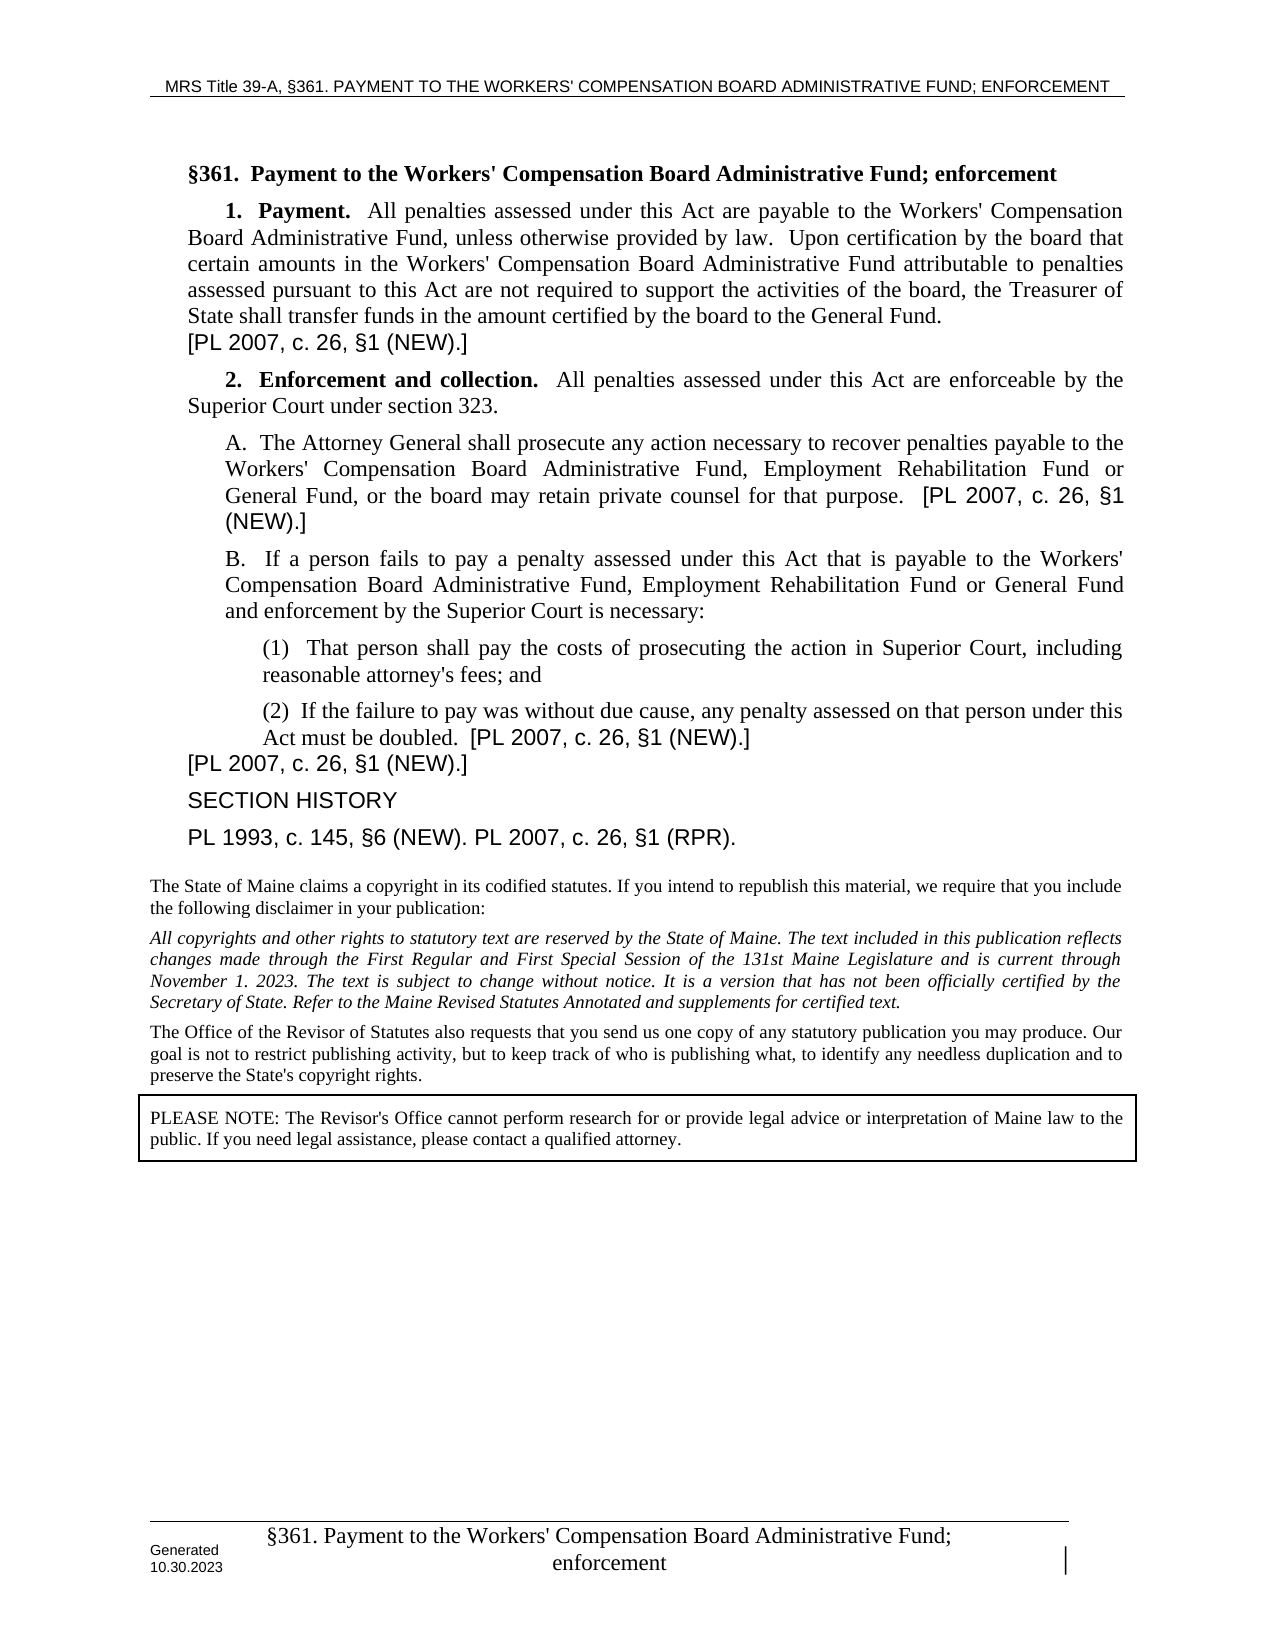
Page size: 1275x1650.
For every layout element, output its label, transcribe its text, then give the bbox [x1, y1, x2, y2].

text §361. Payment to the Workers' Compensation Board Administrative Fund; enforcement [187, 160, 1125, 187]
text [PL 2007, c. 26, §1 (NEW).] [187, 329, 1125, 355]
text 2. Enforcement and collection. All penalties assessed under this Act are enforceable by the Superior Court under section 323. [187, 366, 1125, 418]
text B. If a person fails to pay a penalty assessed under this Act that is payable to the Workers' Compensation Board Administrative Fund, Employment Rehabilitation Fund or General Fund and enforcement by the Superior Court is necessary: [225, 545, 1125, 624]
text [PL 2007, c. 26, §1 (NEW).] [187, 750, 1125, 777]
text The Office of the Revisor of Statutes also requests that you send us one copy of any statutory publication you may produce. Our goal is not to restrict publishing activity, but to keep track of who is publishing what, to identify any needless duplication and to preserve the State's copyright rights. [150, 1021, 1125, 1086]
text (1) That person shall pay the costs of prosecuting the action in Superior Court, including reasonable attorney's fees; and [262, 634, 1125, 687]
text PLEASE NOTE: The Revisor's Office cannot perform research for or provide legal advice or interpretation of Maine law to the public. If you need legal assistance, please contact a qualified attorney. [140, 1096, 1135, 1160]
text A. The Attorney General shall prosecute any action necessary to recover penalties payable to the Workers' Compensation Board Administrative Fund, Employment Rehabilitation Fund or General Fund, or the board may retain private counsel for that purpose. [PL 2007, c. 26, §1 (NEW).] [225, 429, 1125, 534]
text 1. Payment. All penalties assessed under this Act are payable to the Workers' Compensation Board Administrative Fund, unless otherwise provided by law. Upon certification by the board that certain amounts in the Workers' Compensation Board Administrative Fund attributable to penalties assessed pursuant to this Act are not required to support the activities of the board, the Treasurer of State shall transfer funds in the amount certified by the board to the General Fund. [187, 197, 1125, 329]
text The State of Maine claims a copyright in its codified statutes. If you intend to republish this material, we require that you include the following disclaimer in your publication: [150, 875, 1125, 918]
text All copyrights and other rights to statutory text are reserved by the State of Maine. The text included in this publication reflects changes made through the First Regular and First Special Session of the 131st Maine Legislature and is current through November 1. 2023 . The text is subject to change without notice. It is a version that has not been officially certified by the Secretary of State. Refer to the Maine Revised Statutes Annotated and supplements for certified text. [150, 927, 1125, 1013]
text PL 1993, c. 145, §6 (NEW). PL 2007, c. 26, §1 (RPR). [187, 824, 1125, 850]
text (2) If the failure to pay was without due cause, any penalty assessed on that person under this Act must be doubled. [PL 2007, c. 26, §1 (NEW).] [262, 697, 1125, 750]
text SECTION HISTORY [187, 787, 1125, 813]
